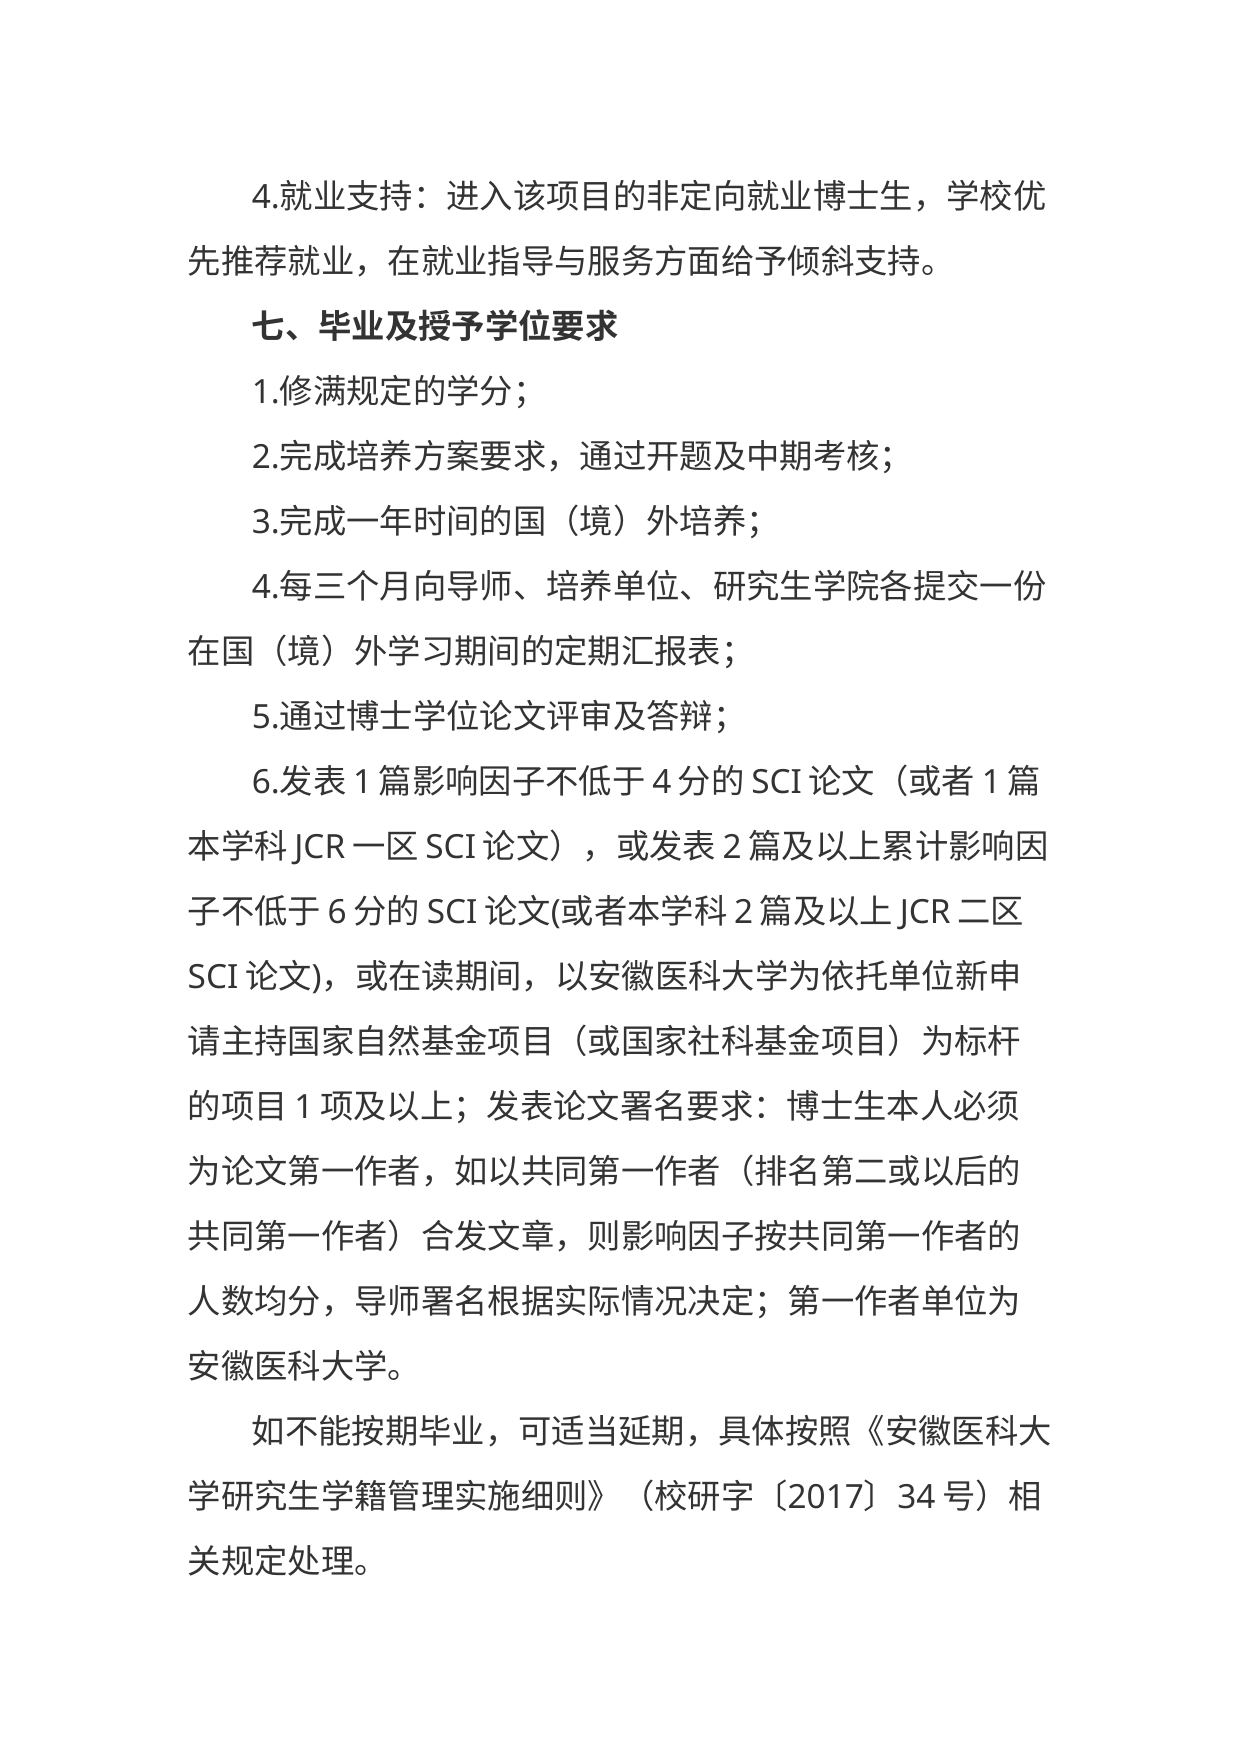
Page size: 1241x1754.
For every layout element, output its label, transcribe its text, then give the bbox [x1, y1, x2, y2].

text 2.完成培养方案要求，通过开题及中期考核； [187, 422, 1053, 487]
text 4.每三个月向导师、培养单位、研究生学院各提交一份在国（境）外学习期间的定期汇报表； [187, 552, 1053, 682]
text 6.发表1篇影响因子不低于4分的SCI论文（或者1篇本学科JCR一区SCI论文），或发表2篇及以上累计影响因子不低于6分的SCI论文(或者本学科2篇及以上JCR二区SCI论文)，或在读期间，以安徽医科大学为依托单位新申请主持国家自然基金项目（或国家社科基金项目）为标杆的项目1项及以上；发表论文署名要求：博士生本人必须为论文第一作者，如以共同第一作者（排名第二或以后的共同第一作者）合发文章，则影响因子按共同第一作者的人数均分，导师署名根据实际情况决定；第一作者单位为安徽医科大学。 [187, 747, 1053, 1397]
text 3.完成一年时间的国（境）外培养； [187, 487, 1053, 552]
text 1.修满规定的学分； [187, 357, 1053, 422]
text 4.就业支持：进入该项目的非定向就业博士生，学校优先推荐就业，在就业指导与服务方面给予倾斜支持。 [187, 162, 1053, 292]
text 如不能按期毕业，可适当延期，具体按照《安徽医科大学研究生学籍管理实施细则》（校研字〔2017〕34号）相关规定处理。 [187, 1397, 1053, 1592]
text 七、毕业及授予学位要求 [187, 292, 1053, 357]
text 5.通过博士学位论文评审及答辩； [187, 682, 1053, 747]
